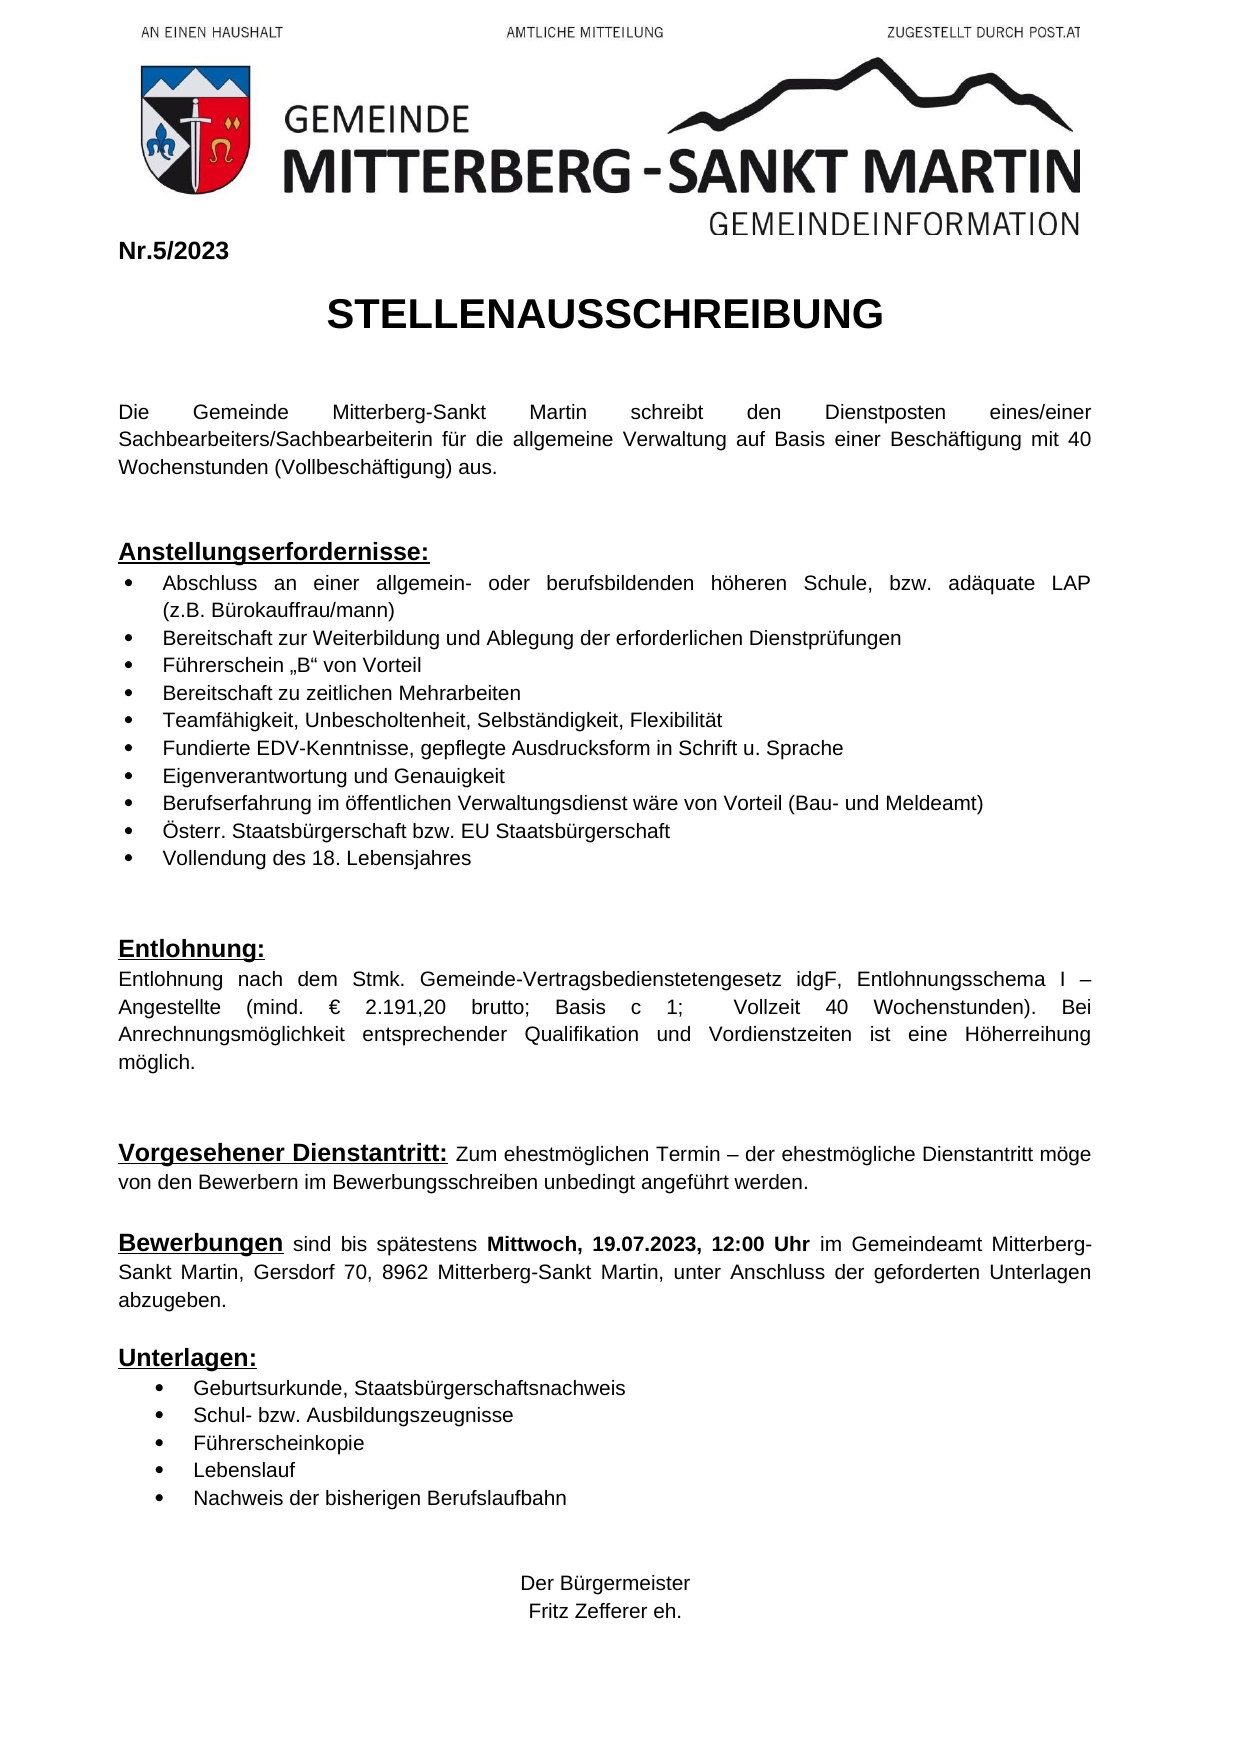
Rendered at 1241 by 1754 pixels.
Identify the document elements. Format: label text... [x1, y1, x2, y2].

list Berufserfahrung im öffentlichen Verwaltungsdienst wäre von Vorteil (Bau- und Meldeamt) [125, 791, 1107, 815]
text Anstellungserfordernisse: [118, 537, 1092, 566]
text Unterlagen: [118, 1342, 1092, 1371]
list Schul- bzw. Ausbildungszeugnisse [156, 1403, 1092, 1427]
text Bewerbungen sind bis spätestens Mittwoch, 19.07.2023, 12:00 Uhr im Gemeindeamt Mitterberg-Sankt Martin, Gersdorf 70, 8962 Mitterberg-Sankt Martin, unter Anschluss der geforderten Unterlagen abzugeben. [118, 1228, 1092, 1311]
list Abschluss an einer allgemein- oder berufsbildenden höheren Schule, bzw. adäquate LAP (z.B. Bürokauffrau/mann) [125, 570, 1092, 622]
list Geburtsurkunde, Staatsbürgerschaftsnachweis [156, 1376, 1092, 1399]
text Entlohnung: [118, 934, 1092, 963]
list Bereitschaft zur Weiterbildung und Ablegung der erforderlichen Dienstprüfungen [125, 625, 1092, 649]
text Fritz Zefferer eh. [118, 1599, 1092, 1623]
list Führerschein „B“ von Vorteil [125, 653, 1092, 677]
text Die Gemeinde Mitterberg-Sankt Martin schreibt den Dienstposten eines/einer Sachbearbeiters/Sachbearbeiterin für die allgemeine Verwaltung auf Basis einer Beschäftigung mit 40 Wochenstunden (Vollbeschäftigung) aus. [118, 400, 1092, 479]
list Führerscheinkopie [156, 1431, 1092, 1455]
list Fundierte EDV-Kenntnisse, gepflegte Ausdrucksform in Schrift u. Sprache [125, 736, 1092, 760]
list Eigenverantwortung und Genauigkeit [125, 763, 1092, 787]
list Teamfähigkeit, Unbescholtenheit, Selbständigkeit, Flexibilität [125, 708, 1092, 732]
text Vorgesehener Dienstantritt: Zum ehestmöglichen Termin – der ehestmögliche Dienstantritt möge von den Bewerbern im Bewerbungsschreiben unbedingt angeführt werden. [118, 1138, 1092, 1194]
text Entlohnung nach dem Stmk. Gemeinde-Vertragsbedienstetengesetz idgF, Entlohnungsschema I – Angestellte (mind. € 2.191,20 brutto; Basis c 1; Vollzeit 40 Wochenstunden). Bei Anrechnungsmöglichkeit entsprechender Qualifikation und Vordienstzeiten ist eine Höherreihung möglich. [118, 967, 1092, 1074]
list Vollendung des 18. Lebensjahres [125, 846, 1092, 870]
text Der Bürgermeister [118, 1571, 1092, 1595]
list Lebenslauf [156, 1458, 1092, 1482]
list Nachweis der bisherigen Berufslaufbahn [156, 1486, 1092, 1510]
text STELLENAUSSCHREIBUNG [118, 290, 1092, 338]
picture [138, 25, 1079, 235]
list Österr. Staatsbürgerschaft bzw. EU Staatsbürgerschaft [125, 819, 1092, 843]
list Bereitschaft zu zeitlichen Mehrarbeiten [125, 681, 1092, 705]
